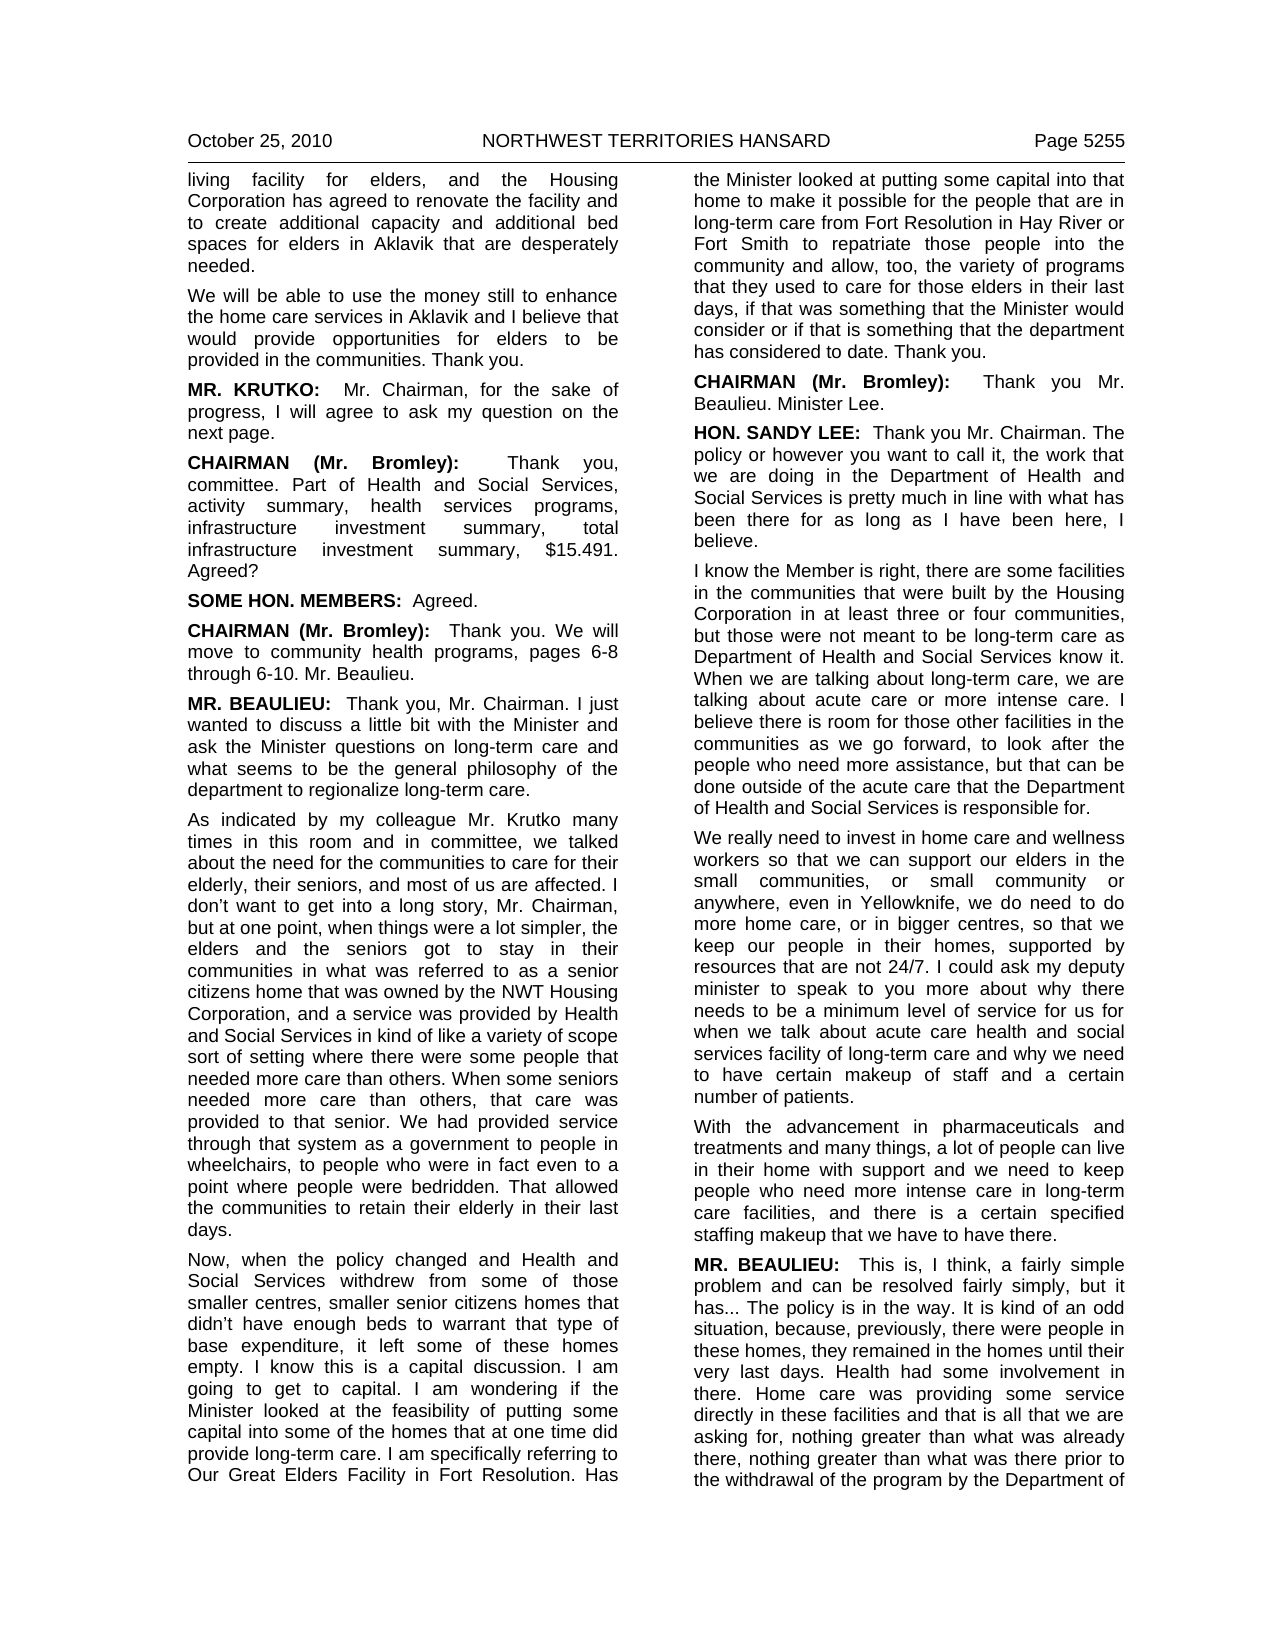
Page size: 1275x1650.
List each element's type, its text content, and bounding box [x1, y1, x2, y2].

text With the advancement in pharmaceuticals and treatments and many things, a lot of people can live in their home with support and we need to keep people who need more intense care in long-term care facilities, and there is a certain specified staffing makeup that we have to have there. [694, 1116, 1125, 1245]
text MR. BEAULIEU: Thank you, Mr. Chairman. I just wanted to discuss a little bit with the Minister and ask the Minister questions on long-term care and what seems to be the general philosophy of the department to regionalize long-term care. [187, 693, 619, 801]
text We will be able to use the money still to enhance the home care services in Aklavik and I believe that would provide opportunities for elders to be provided in the communities. Thank you. [187, 284, 619, 371]
text MR. KRUTKO: Mr. Chairman, for the sake of progress, I will agree to ask my question on the next page. [187, 379, 619, 444]
text As indicated by my colleague Mr. Krutko many times in this room and in committee, we talked about the need for the communities to care for their elderly, their seniors, and most of us are affected. I don’t want to get into a long story, Mr. Chairman, but at one point, when things were a lot simpler, the elders and the seniors got to stay in their communities in what was referred to as a senior citizens home that was owned by the NWT Housing Corporation, and a service was provided by Health and Social Services in kind of like a variety of scope sort of setting where there were some people that needed more care than others. When some seniors needed more care than others, that care was provided to that senior. We had provided service through that system as a government to people in wheelchairs, to people who were in fact even to a point where people were bedridden. That allowed the communities to retain their elderly in their last days. [187, 809, 619, 1240]
text I know the Member is right, there are some facilities in the communities that were built by the Housing Corporation in at least three or four communities, but those were not meant to be long-term care as Department of Health and Social Services know it. When we are talking about long-term care, we are talking about acute care or more intense care. I believe there is room for those other facilities in the communities as we go forward, to look after the people who need more assistance, but that can be done outside of the acute care that the Department of Health and Social Services is responsible for. [694, 560, 1125, 819]
text SOME HON. MEMBERS: Agreed. [187, 590, 619, 611]
text CHAIRMAN (Mr. Bromley): Thank you Mr. Beaulieu. Minister Lee. [694, 371, 1125, 414]
text Now, when the policy changed and Health and Social Services withdrew from some of those smaller centres, smaller senior citizens homes that didn’t have enough beds to warrant that type of base expenditure, it left some of these homes empty. I know this is a capital discussion. I am going to get to capital. I am wondering if the Minister looked at the feasibility of putting some capital into some of the homes that at one time did provide long-term care. I am specifically referring to Our Great Elders Facility in Fort Resolution. Has the Minister looked at putting some capital into that home to make it possible for the people that are in long-term care from Fort Resolution in Hay River or Fort Smith to repatriate those people into the community and allow, too, the variety of programs that they used to care for those elders in their last days, if that was something that the Minister would consider or if that is something that the department has considered to date. Thank you. [694, 168, 1125, 362]
text CHAIRMAN (Mr. Bromley): Thank you, committee. Part of Health and Social Services, activity summary, health services programs, infrastructure investment summary, total infrastructure investment summary, $15.491. Agreed? [187, 452, 619, 581]
text We really need to invest in home care and wellness workers so that we can support our elders in the small communities, or small community or anywhere, even in Yellowknife, we do need to do more home care, or in bigger centres, so that we keep our people in their homes, supported by resources that are not 24/7. I could ask my deputy minister to speak to you more about why there needs to be a minimum level of service for us for when we talk about acute care health and social services facility of long-term care and why we need to have certain makeup of staff and a certain number of patients. [694, 827, 1125, 1107]
text Now, when the policy changed and Health and Social Services withdrew from some of those smaller centres, smaller senior citizens homes that didn’t have enough beds to warrant that type of base expenditure, it left some of these homes empty. I know this is a capital discussion. I am going to get to capital. I am wondering if the Minister looked at the feasibility of putting some capital into some of the homes that at one time did provide long-term care. I am specifically referring to Our Great Elders Facility in Fort Resolution. Has the Minister looked at putting some capital into that home to make it possible for the people that are in long-term care from Fort Resolution in Hay River or Fort Smith to repatriate those people into the community and allow, too, the variety of programs that they used to care for those elders in their last days, if that was something that the Minister would consider or if that is something that the department has considered to date. Thank you. [187, 1248, 619, 1486]
text CHAIRMAN (Mr. Bromley): Thank you. We will move to community health programs, pages 6-8 through 6-10. Mr. Beaulieu. [187, 620, 619, 684]
text HON. SANDY LEE: Thank you Mr. Chairman. The policy or however you want to call it, the work that we are doing in the Department of Health and Social Services is pretty much in line with what has been there for as long as I have been here, I believe. [694, 422, 1125, 552]
